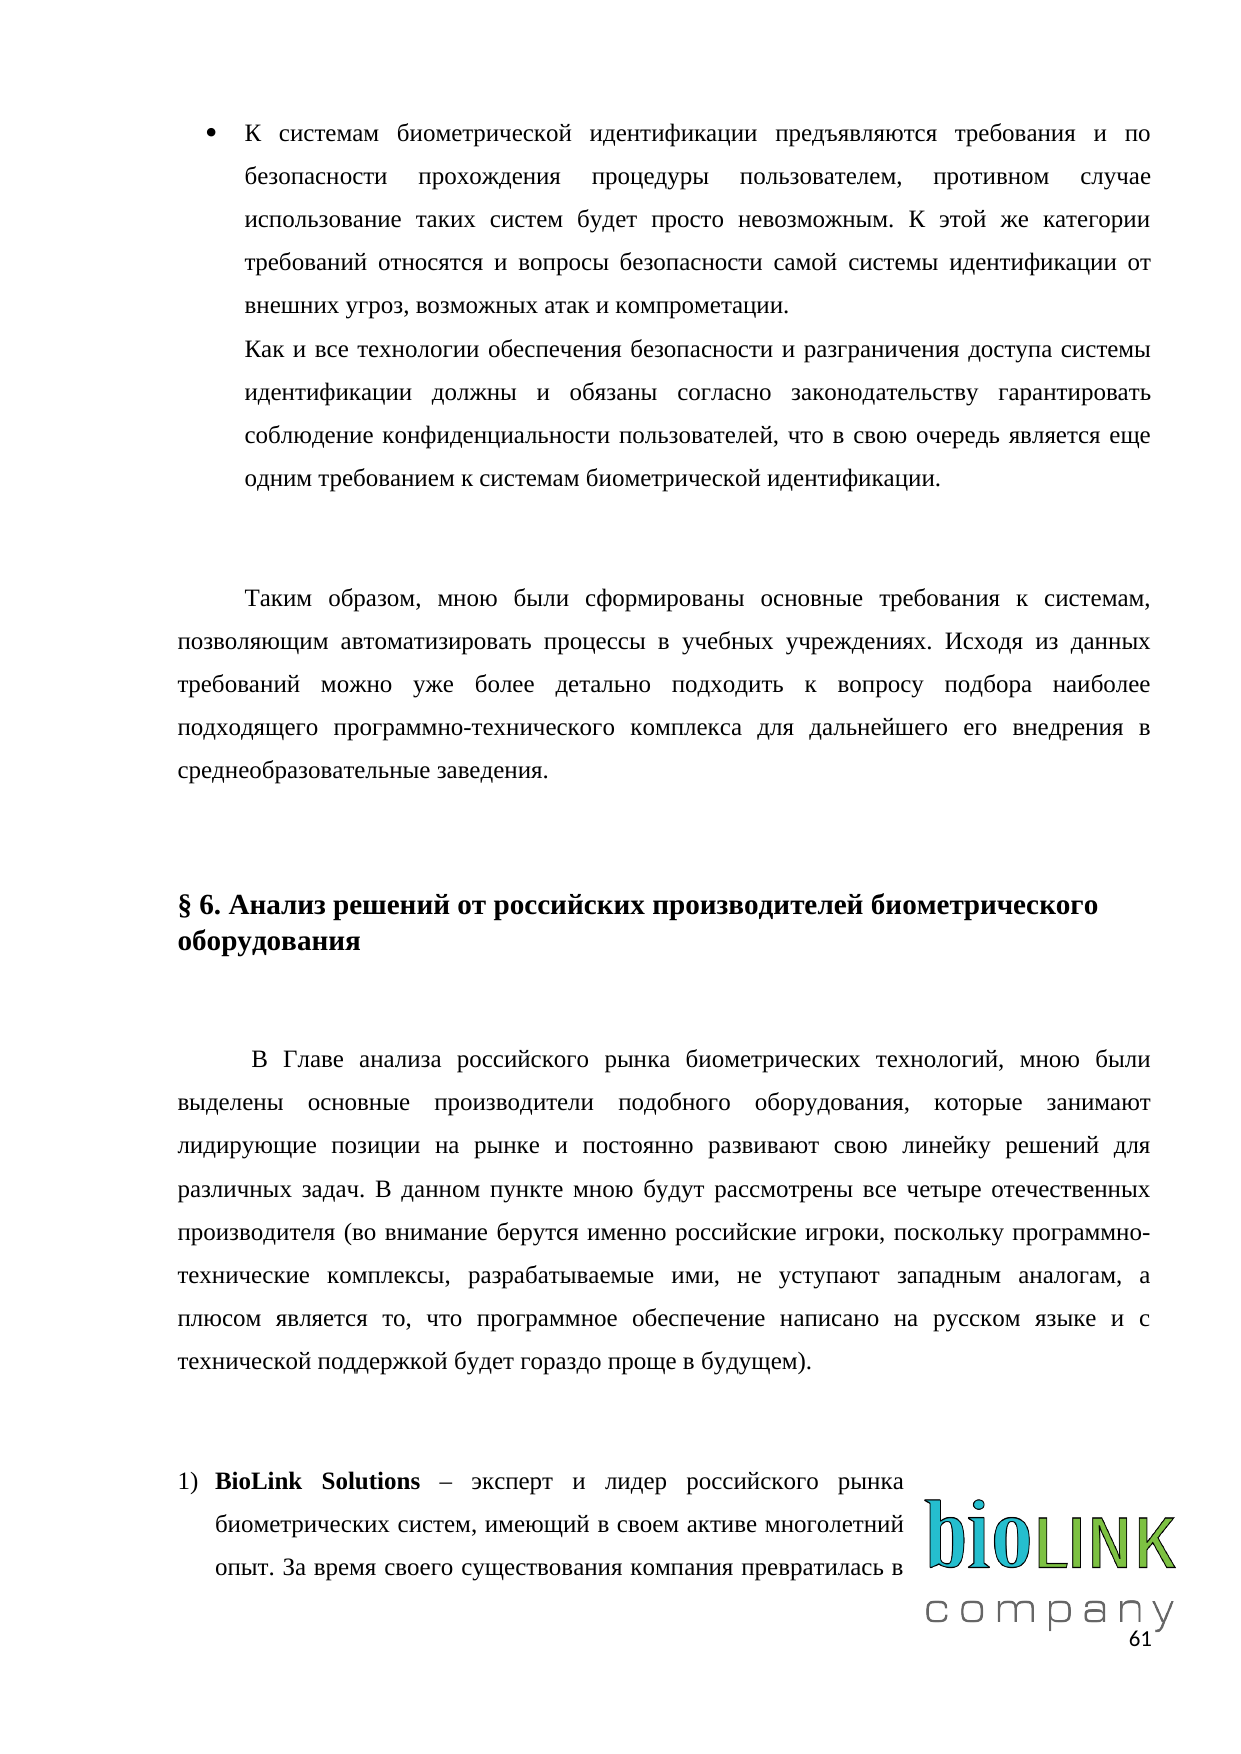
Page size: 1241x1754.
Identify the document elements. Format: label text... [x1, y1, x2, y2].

list Как и все технологии обеспечения безопасности и разграничения доступа системы идентификации должны и обязаны согласно законодательству гарантировать соблюдение конфиденциальности пользователей, что в свою очередь является еще одним требованием к системам биометрической идентификации. [244, 334, 1152, 492]
text Таким образом, мною были сформированы основные требования к системам, позволяющим автоматизировать процессы в учебных учреждениях. Исходя из данных требований можно уже более детально подходить к вопросу подбора наиболее подходящего программно-технического комплекса для дальнейшего его внедрения в среднеобразовательные заведения. [177, 583, 1152, 784]
list К системам биометрической идентификации предъявляются требования и по безопасности прохождения процедуры пользователем, противном случае использование таких систем будет просто невозможным. К этой же категории требований относятся и вопросы безопасности самой системы идентификации от внешних угроз, возможных атак и компрометации. [207, 118, 1152, 319]
picture [923, 1492, 1183, 1633]
text В Главе анализа российского рынка биометрических технологий, мною были выделены основные производители подобного оборудования, которые занимают лидирующие позиции на рынке и постоянно развивают свою линейку решений для различных задач. В данном пункте мною будут рассмотрены все четыре отечественных производителя (во внимание берутся именно российские игроки, поскольку программно-технические комплексы, разрабатываемые ими, не уступают западным аналогам, а плюсом является то, что программное обеспечение написано на русском языке и с технической поддержкой будет гораздо проще в будущем). [177, 1044, 1152, 1375]
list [177, 1466, 1152, 1581]
subtitle § 6. Анализ решений от российских производителей биометрического оборудования [177, 887, 1152, 957]
